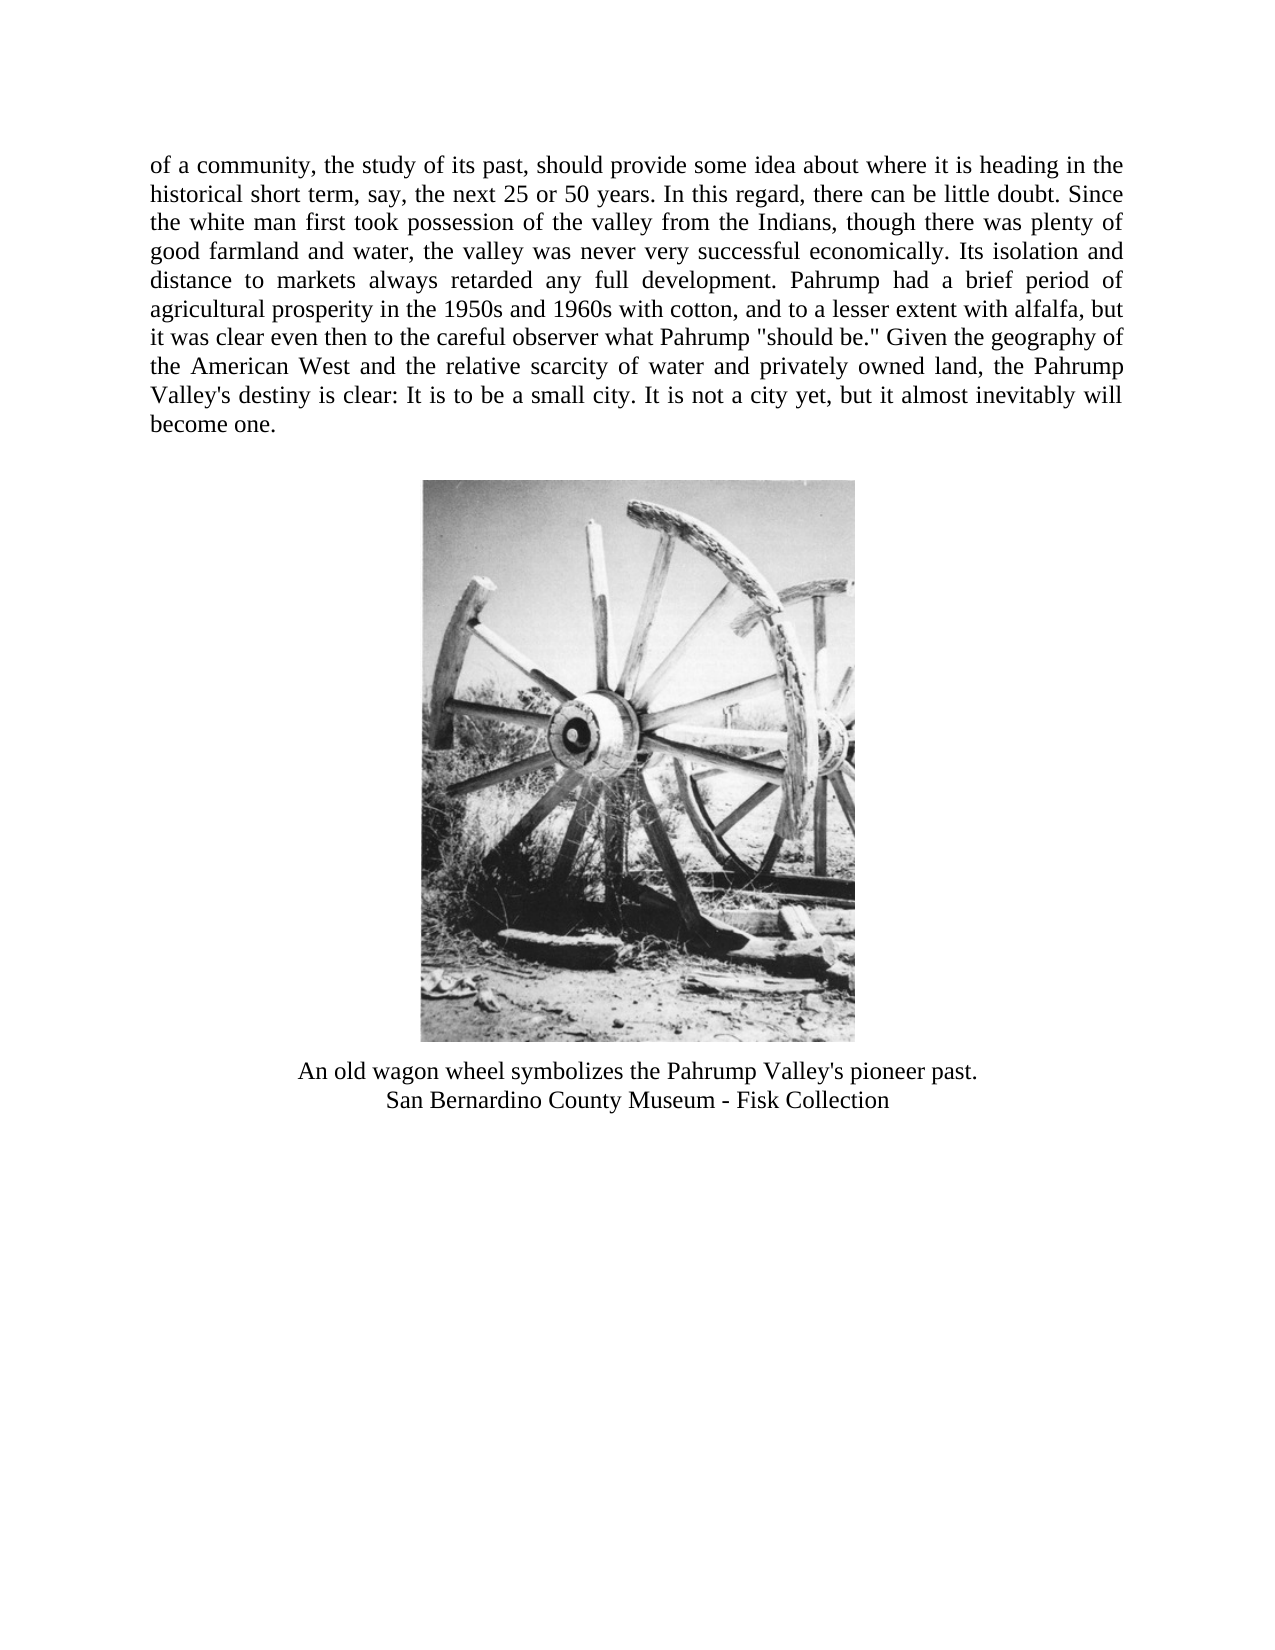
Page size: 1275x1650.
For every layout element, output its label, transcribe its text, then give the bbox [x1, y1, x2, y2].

text An old wagon wheel symbolizes the Pahrump Valley's pioneer past. [150, 1056, 1125, 1085]
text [150, 150, 1125, 437]
text San Bernardino County Museum - Fisk Collection [150, 1085, 1125, 1113]
picture [420, 480, 855, 1042]
